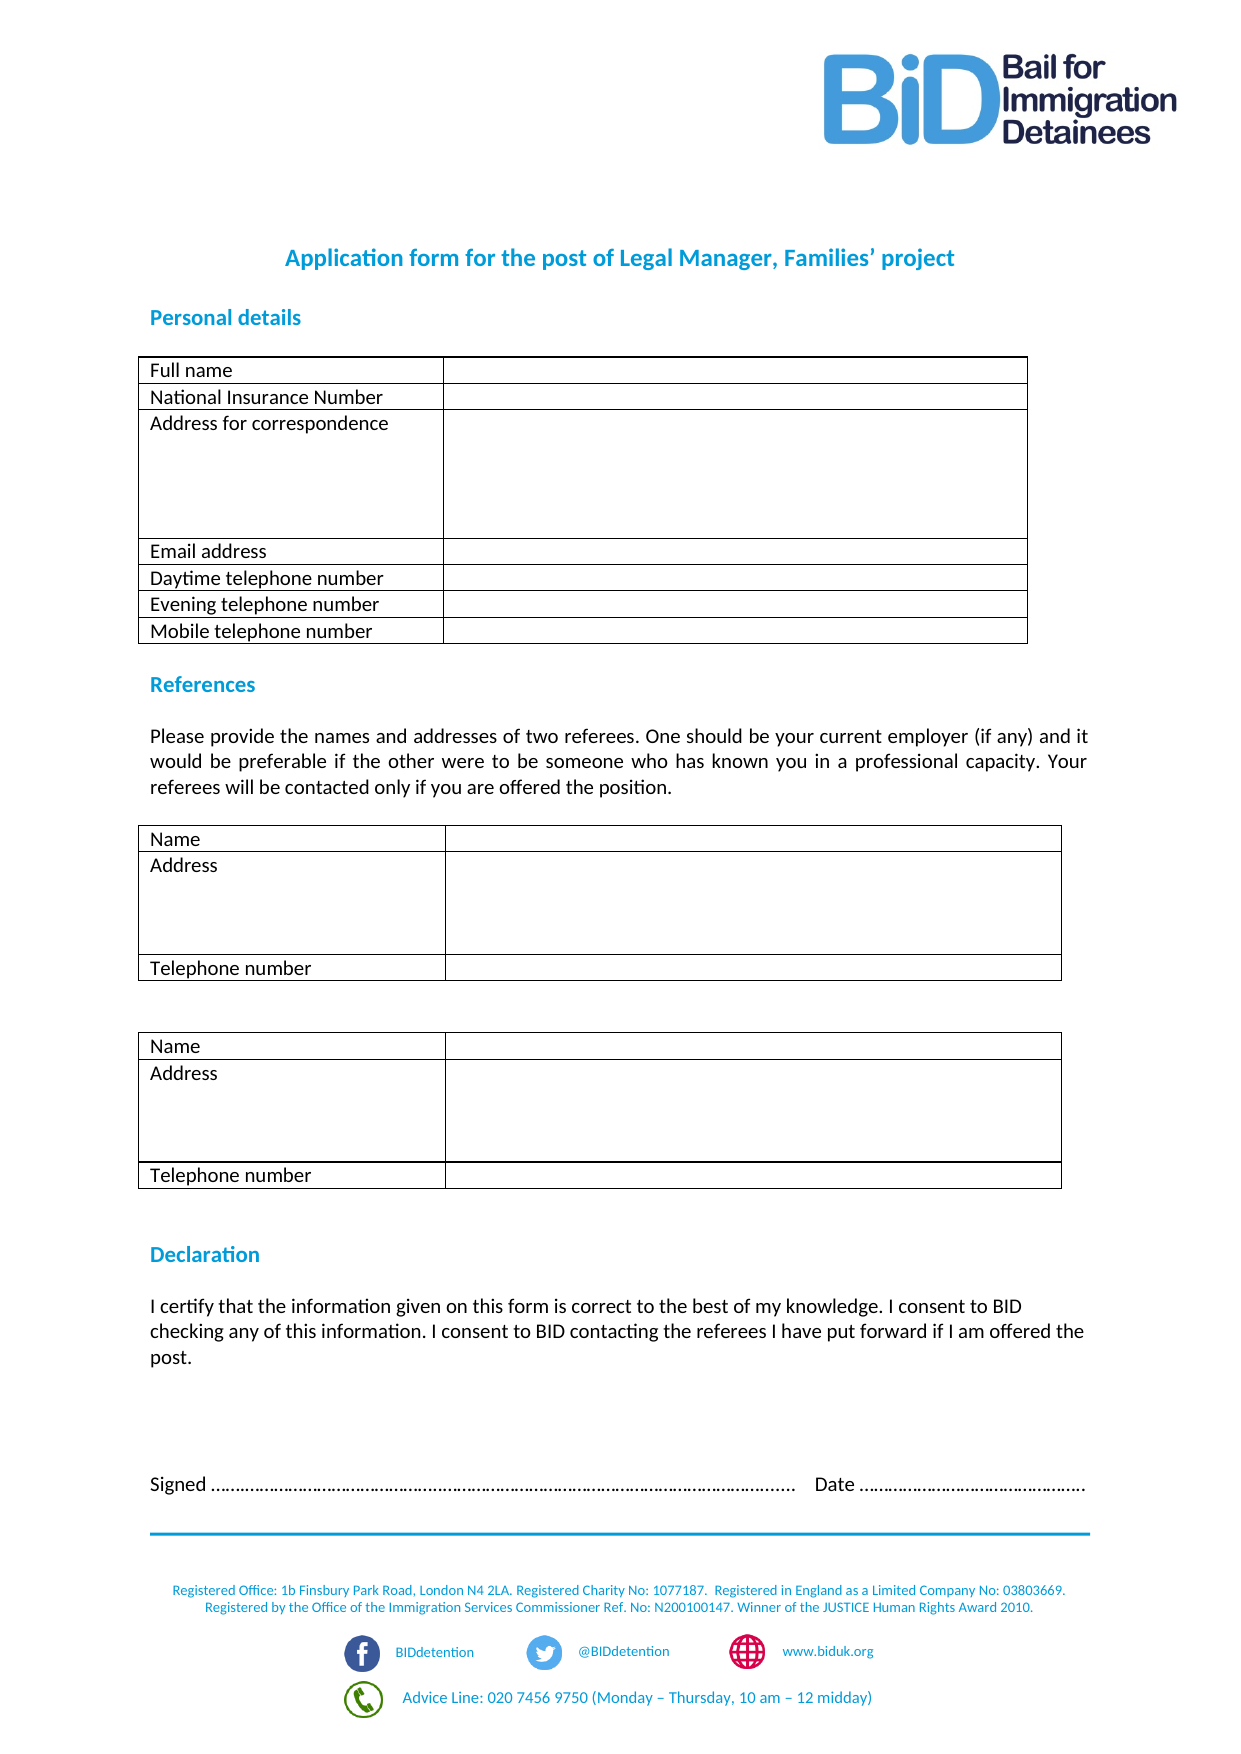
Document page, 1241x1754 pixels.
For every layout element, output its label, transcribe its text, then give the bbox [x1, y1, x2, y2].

picture [730, 1588, 735, 1598]
text Personal details [150, 303, 1090, 331]
picture [796, 1586, 802, 1593]
table_header [446, 826, 1061, 851]
table_cell Mobile telephone number [139, 618, 443, 643]
table_cell [444, 565, 1027, 590]
text Declaration [150, 1240, 1090, 1268]
text Signed …….…………………………………..…………………………………………………………....... Date ……………………………………….. [150, 1471, 1090, 1497]
picture [344, 1635, 380, 1672]
table_header Name [139, 826, 445, 851]
table_cell Address for correspondence [139, 410, 443, 537]
table_cell [444, 539, 1027, 564]
table_header Name [139, 1033, 445, 1059]
text Application form for the post of Legal Manager, Families’ project [150, 242, 1090, 272]
table_cell Email address [139, 539, 443, 564]
table_cell Evening telephone number [139, 591, 443, 617]
text References [150, 670, 1090, 698]
table_cell [446, 1060, 1061, 1161]
table_header Full name [139, 358, 443, 383]
table_cell National Insurance Number [139, 384, 443, 409]
picture [863, 1603, 869, 1610]
text Please provide the names and addresses of two referees. One should be your current employer (if any) and it would be preferable if the other were to be someone who has known you in a professional capacity. Your referees will be contacted only if you are offered the position. [150, 723, 1090, 799]
picture [408, 1648, 415, 1655]
table_cell [446, 955, 1061, 980]
picture [603, 1647, 610, 1654]
table_header [444, 358, 1027, 383]
table_cell [444, 410, 1027, 537]
table_cell Daytime telephone number [139, 565, 443, 590]
table_cell Telephone number [139, 1163, 445, 1188]
table_cell [446, 1163, 1061, 1188]
picture [843, 1603, 850, 1612]
picture [844, 1646, 849, 1656]
table_cell Telephone number [139, 955, 445, 980]
table_cell [444, 591, 1027, 617]
picture [729, 1634, 765, 1669]
picture [188, 1588, 193, 1598]
table_header [446, 1033, 1061, 1059]
table_cell Address [139, 852, 445, 954]
text I certify that the information given on this form is correct to the best of my knowledge. I consent to BID checking any of this information. I consent to BID contacting the referees I have put forward if I am offered the post. [150, 1293, 1090, 1369]
picture [818, 40, 1182, 157]
picture [578, 1647, 589, 1658]
picture [1002, 1603, 1012, 1610]
picture [526, 1635, 562, 1670]
table_cell [446, 852, 1061, 954]
table_cell [444, 618, 1027, 643]
table_cell [444, 384, 1027, 409]
table_cell Address [139, 1060, 445, 1161]
picture [344, 1681, 383, 1718]
